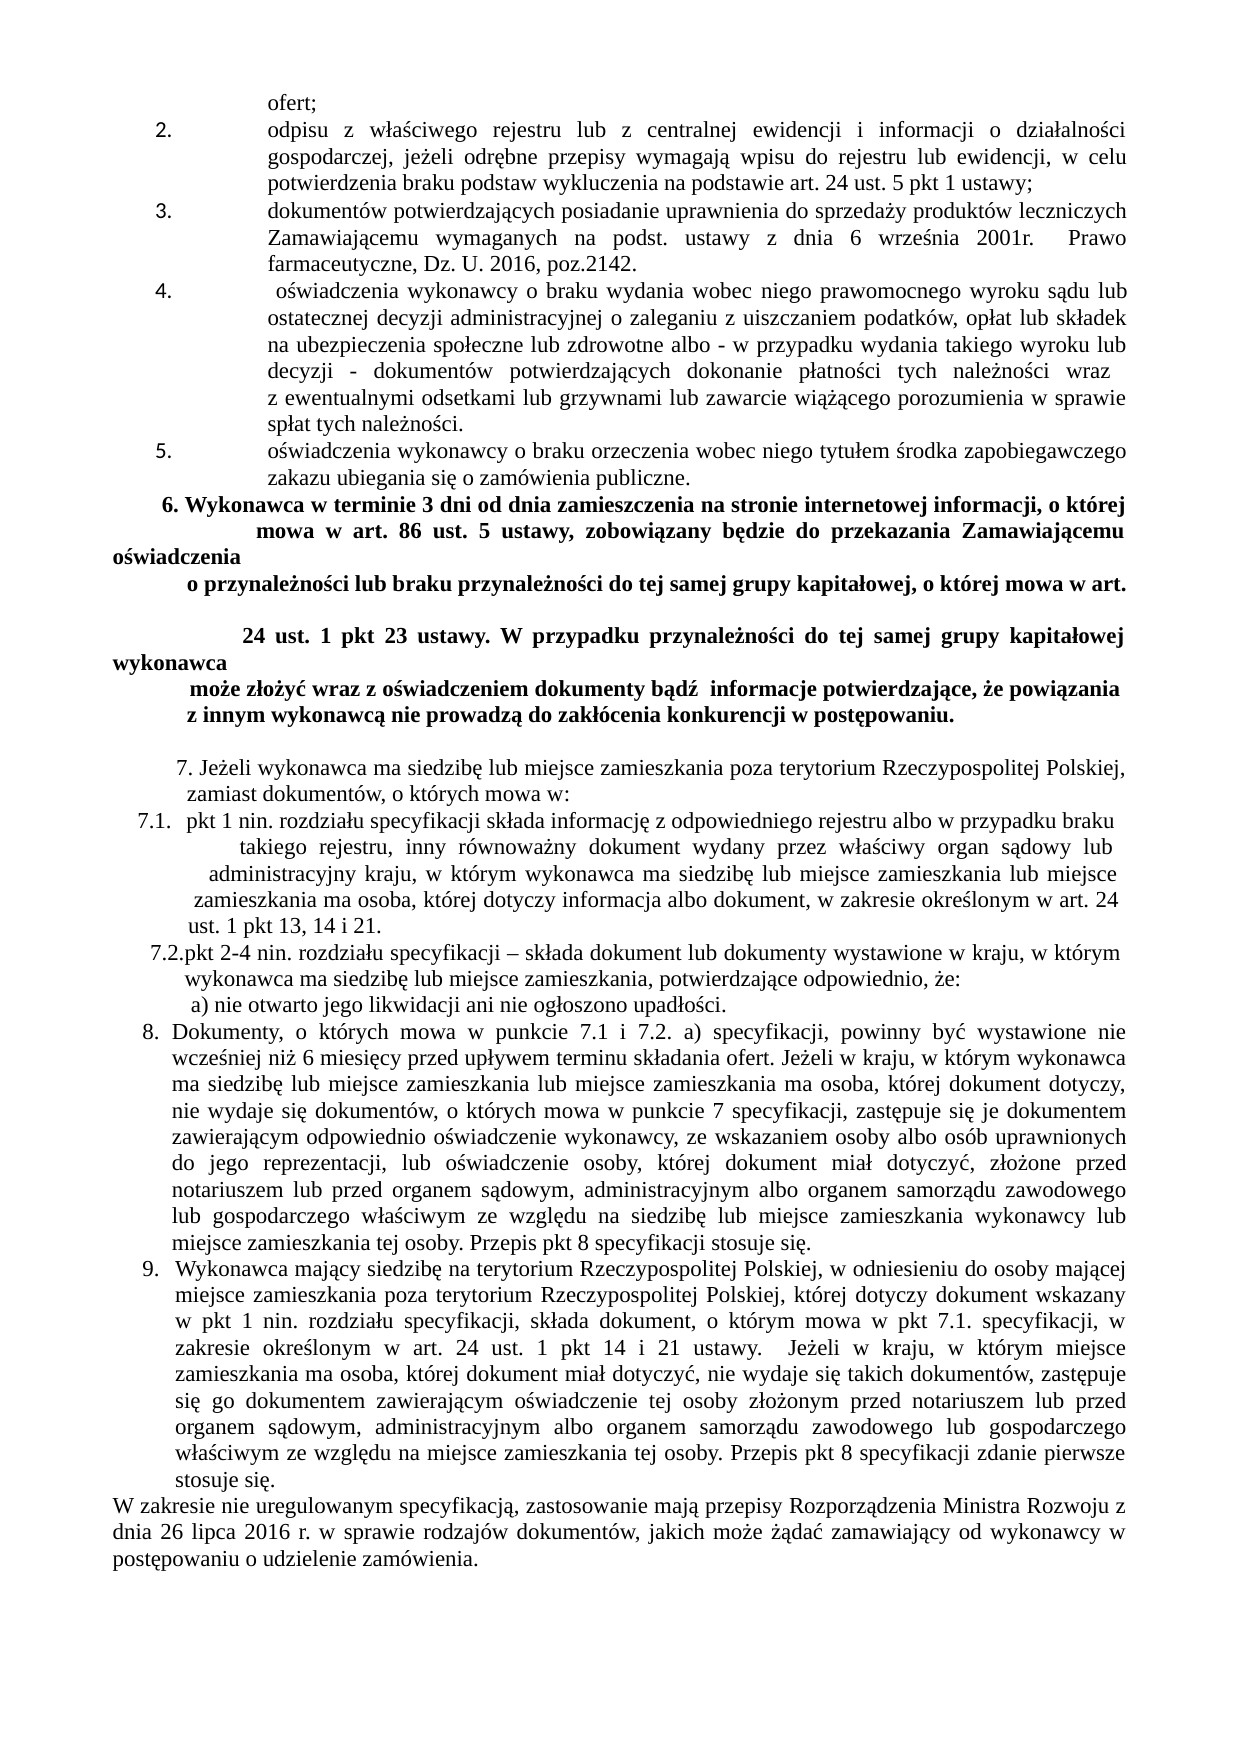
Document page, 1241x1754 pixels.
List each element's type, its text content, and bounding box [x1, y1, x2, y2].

list oświadczenia wykonawcy o braku orzeczenia wobec niego tytułem środka zapobiegawczego zakazu ubiegania się o zamówienia publiczne. [155, 436, 1128, 491]
text 6. Wykonawca w terminie 3 dni od dnia zamieszczenia na stronie internetowej informacji, o której mowa w art. 86 ust. 5 ustawy, zobowiązany będzie do przekazania Zamawiającemu oświadczenia [112, 491, 1128, 570]
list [155, 89, 1128, 115]
list oświadczenia wykonawcy o braku wydania wobec niego prawomocnego wyroku sądu lub ostatecznej decyzji administracyjnej o zaleganiu z uiszczaniem podatków, opłat lub składek na ubezpieczenia społeczne lub zdrowotne albo - w przypadku wydania takiego wyroku lub decyzji - dokumentów potwierdzających dokonanie płatności tych należności wraz z ewentualnymi odsetkami lub grzywnami lub zawarcie wiążącego porozumienia w sprawie spłat tych należności. [155, 276, 1128, 436]
text W zakresie nie uregulowanym specyfikacją, zastosowanie mają przepisy Rozporządzenia Ministra Rozwoju z dnia 26 lipca 2016 r. w sprawie rodzajów dokumentów, jakich może żądać zamawiający od wykonawcy w postępowaniu o udzielenie zamówienia. [112, 1492, 1128, 1571]
list dokumentów potwierdzających posiadanie uprawnienia do sprzedaży produktów leczniczych Zamawiającemu wymaganych na podst. ustawy z dnia 6 września 2001r. Prawo farmaceutyczne, Dz. U. 2016, poz.2142. [155, 196, 1128, 276]
list Dokumenty, o których mowa w punkcie 7.1 i 7.2. a) specyfikacji, powinny być wystawione nie wcześniej niż 6 miesięcy przed upływem terminu składania ofert. Jeżeli w kraju, w którym wykonawca ma siedzibę lub miejsce zamieszkania lub miejsce zamieszkania ma osoba, której dokument dotyczy, nie wydaje się dokumentów, o których mowa w punkcie 7 specyfikacji, zastępuje się je dokumentem zawierającym odpowiednio oświadczenie wykonawcy, ze wskazaniem osoby albo osób uprawnionych do jego reprezentacji, lub oświadczenie osoby, której dokument miał dotyczyć, złożone przed notariuszem lub przed organem sądowym, administracyjnym albo organem samorządu zawodowego lub gospodarczego właściwym ze względu na siedzibę lub miejsce zamieszkania wykonawcy lub miejsce zamieszkania tej osoby. Przepis pkt 8 specyfikacji stosuje się. [142, 1018, 1128, 1255]
text 7. Jeżeli wykonawca ma siedzibę lub miejsce zamieszkania poza terytorium Rzeczypospolitej Polskiej, zamiast dokumentów, o których mowa w: [112, 754, 1128, 807]
text 7.2.pkt 2-4 nin. rozdziału specyfikacji – składa dokument lub dokumenty wystawione w kraju, w którym wykonawca ma siedzibę lub miejsce zamieszkania, potwierdzające odpowiednio, że: [150, 939, 1128, 991]
list pkt 1 nin. rozdziału specyfikacji składa informację z odpowiedniego rejestru albo w przypadku braku takiego rejestru, inny równoważny dokument wydany przez właściwy organ sądowy lub administracyjny kraju, w którym wykonawca ma siedzibę lub miejsce zamieszkania lub miejsce zamieszkania ma osoba, której dotyczy informacja albo dokument, w zakresie określonym w art. 24 ust. 1 pkt 13, 14 i 21. [137, 807, 1128, 939]
text a) nie otwarto jego likwidacji ani nie ogłoszono upadłości. [191, 991, 1128, 1018]
text o przynależności lub braku przynależności do tej samej grupy kapitałowej, o której mowa w art. 24 ust. 1 pkt 23 ustawy. W przypadku przynależności do tej samej grupy kapitałowej wykonawca może złożyć wraz z oświadczeniem dokumenty bądź informacje potwierdzające, że powiązania z innym wykonawcą nie prowadzą do zakłócenia konkurencji w postępowaniu. [112, 570, 1128, 728]
list odpisu z właściwego rejestru lub z centralnej ewidencji i informacji o działalności gospodarczej, jeżeli odrębne przepisy wymagają wpisu do rejestru lub ewidencji, w celu potwierdzenia braku podstaw wykluczenia na podstawie art. 24 ust. 5 pkt 1 ustawy; [155, 115, 1128, 196]
list Wykonawca mający siedzibę na terytorium Rzeczypospolitej Polskiej, w odniesieniu do osoby mającej miejsce zamieszkania poza terytorium Rzeczypospolitej Polskiej, której dotyczy dokument wskazany w pkt 1 nin. rozdziału specyfikacji, składa dokument, o którym mowa w pkt 7.1. specyfikacji, w zakresie określonym w art. 24 ust. 1 pkt 14 i 21 ustawy. Jeżeli w kraju, w którym miejsce zamieszkania ma osoba, której dokument miał dotyczyć, nie wydaje się takich dokumentów, zastępuje się go dokumentem zawierającym oświadczenie tej osoby złożonym przed notariuszem lub przed organem sądowym, administracyjnym albo organem samorządu zawodowego lub gospodarczego właściwym ze względu na miejsce zamieszkania tej osoby. Przepis pkt 8 specyfikacji zdanie pierwsze stosuje się. [142, 1255, 1128, 1492]
